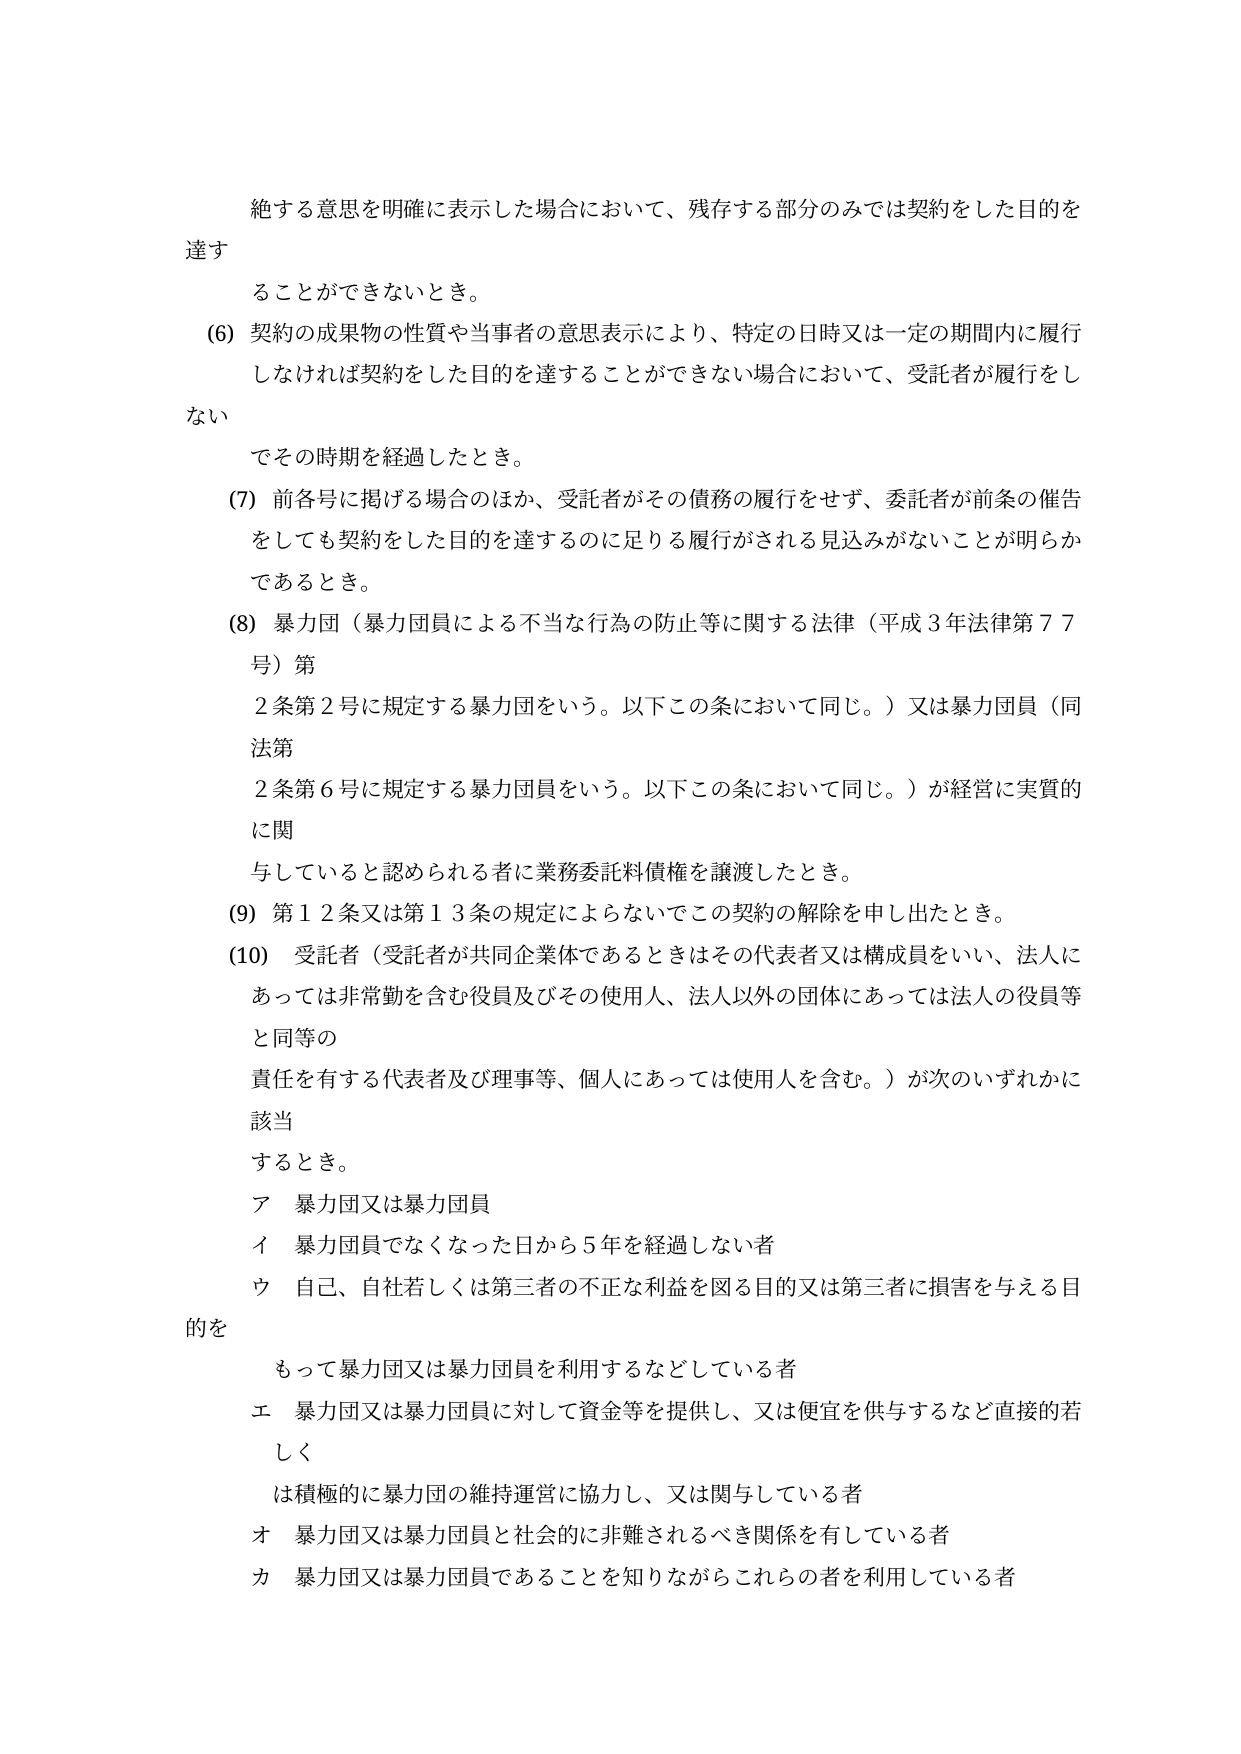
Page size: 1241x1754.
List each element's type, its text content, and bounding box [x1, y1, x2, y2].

text (9) 第１２条又は第１３条の規定によらないでこの契約の解除を申し出たとき。 [209, 892, 1082, 933]
text (8) 暴力団（暴力団員による不当な行為の防止等に関する法律（平成３年法律第７７号）第 [209, 601, 1082, 684]
text オ 暴力団又は暴力団員と社会的に非難されるべき関係を有している者 [209, 1513, 1082, 1555]
text イ 暴力団員でなくなった日から５年を経過しない者 [209, 1223, 1082, 1265]
text (6) 契約の成果物の性質や当事者の意思表示により、特定の日時又は一定の期間内に履行 [185, 311, 1082, 353]
text もって暴力団又は暴力団員を利用するなどしている者 [257, 1348, 1082, 1389]
text するとき。 [233, 1140, 1082, 1182]
text しなければ契約をした目的を達することができない場合において、受託者が履行をしない [185, 353, 1082, 436]
text でその時期を経過したとき。 [185, 436, 1082, 477]
text 責任を有する代表者及び理事等、個人にあっては使用人を含む。）が次のいずれかに該当 [233, 1057, 1082, 1140]
text 絶する意思を明確に表示した場合において、残存する部分のみでは契約をした目的を達す [185, 187, 1082, 270]
text ア 暴力団又は暴力団員 [209, 1182, 1082, 1223]
text ることができないとき。 [185, 270, 1082, 311]
text (7) 前各号に掲げる場合のほか、受託者がその債務の履行をせず、委託者が前条の催告をしても契約をした目的を達するのに足りる履行がされる見込みがないことが明らかであるとき。 [209, 477, 1082, 601]
text カ 暴力団又は暴力団員であることを知りながらこれらの者を利用している者 [209, 1555, 1082, 1596]
text 与していると認められる者に業務委託料債権を譲渡したとき。 [233, 850, 1082, 892]
text ２条第２号に規定する暴力団をいう。以下この条において同じ。）又は暴力団員（同法第 [233, 684, 1082, 767]
text エ 暴力団又は暴力団員に対して資金等を提供し、又は便宜を供与するなど直接的若しく [233, 1389, 1082, 1472]
text (10) 受託者（受託者が共同企業体であるときはその代表者又は構成員をいい、法人にあっては非常勤を含む役員及びその使用人、法人以外の団体にあっては法人の役員等と同等の [209, 933, 1082, 1057]
text ２条第６号に規定する暴力団員をいう。以下この条において同じ。）が経営に実質的に関 [233, 767, 1082, 850]
text は積極的に暴力団の維持運営に協力し、又は関与している者 [257, 1472, 1082, 1513]
text ウ 自己、自社若しくは第三者の不正な利益を図る目的又は第三者に損害を与える目的を [185, 1265, 1082, 1348]
